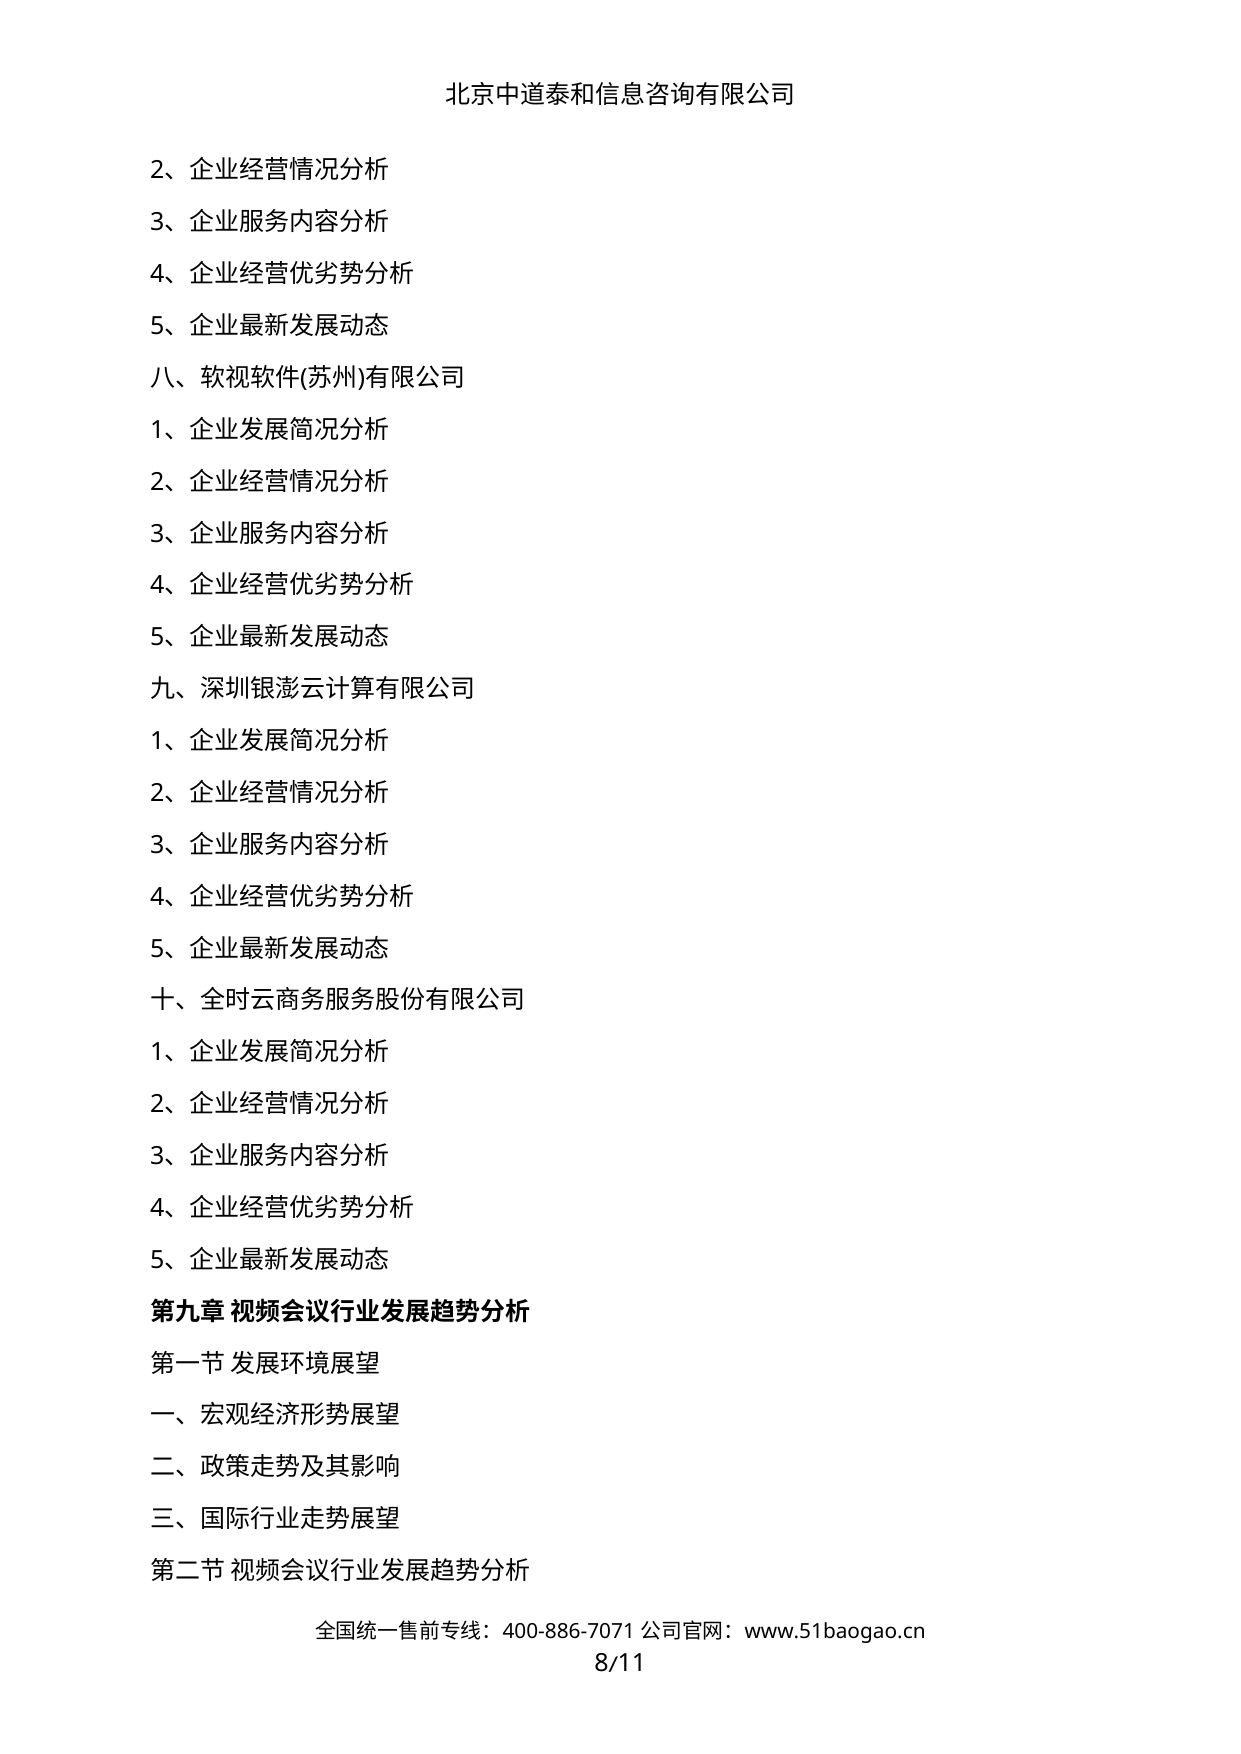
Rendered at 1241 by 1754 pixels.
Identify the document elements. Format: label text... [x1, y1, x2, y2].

text 第九章 视频会议行业发展趋势分析 [150, 1291, 1090, 1327]
text 第一节 发展环境展望 [150, 1343, 1090, 1379]
text 4、企业经营优劣势分析 [150, 254, 1090, 290]
text 4、企业经营优劣势分析 [150, 565, 1090, 601]
text 二、政策走势及其影响 [150, 1447, 1090, 1483]
text 第二节 视频会议行业发展趋势分析 [150, 1551, 1090, 1587]
text 5、企业最新发展动态 [150, 928, 1090, 964]
text 3、企业服务内容分析 [150, 1136, 1090, 1172]
text 1、企业发展简况分析 [150, 409, 1090, 446]
text 2、企业经营情况分析 [150, 461, 1090, 497]
text 九、深圳银澎云计算有限公司 [150, 669, 1090, 705]
text 4、企业经营优劣势分析 [150, 1187, 1090, 1224]
text 2、企业经营情况分析 [150, 772, 1090, 809]
text 5、企业最新发展动态 [150, 306, 1090, 342]
text 3、企业服务内容分析 [150, 513, 1090, 549]
text 2、企业经营情况分析 [150, 1084, 1090, 1120]
text 三、国际行业走势展望 [150, 1499, 1090, 1535]
text 5、企业最新发展动态 [150, 1239, 1090, 1276]
text 八、软视软件(苏州)有限公司 [150, 357, 1090, 394]
text 3、企业服务内容分析 [150, 824, 1090, 861]
text 4、企业经营优劣势分析 [150, 876, 1090, 912]
text 一、宏观经济形势展望 [150, 1395, 1090, 1431]
text 2、企业经营情况分析 [150, 150, 1090, 186]
text 1、企业发展简况分析 [150, 721, 1090, 757]
text 十、全时云商务服务股份有限公司 [150, 980, 1090, 1016]
text 5、企业最新发展动态 [150, 617, 1090, 653]
text 1、企业发展简况分析 [150, 1032, 1090, 1068]
text 3、企业服务内容分析 [150, 202, 1090, 238]
